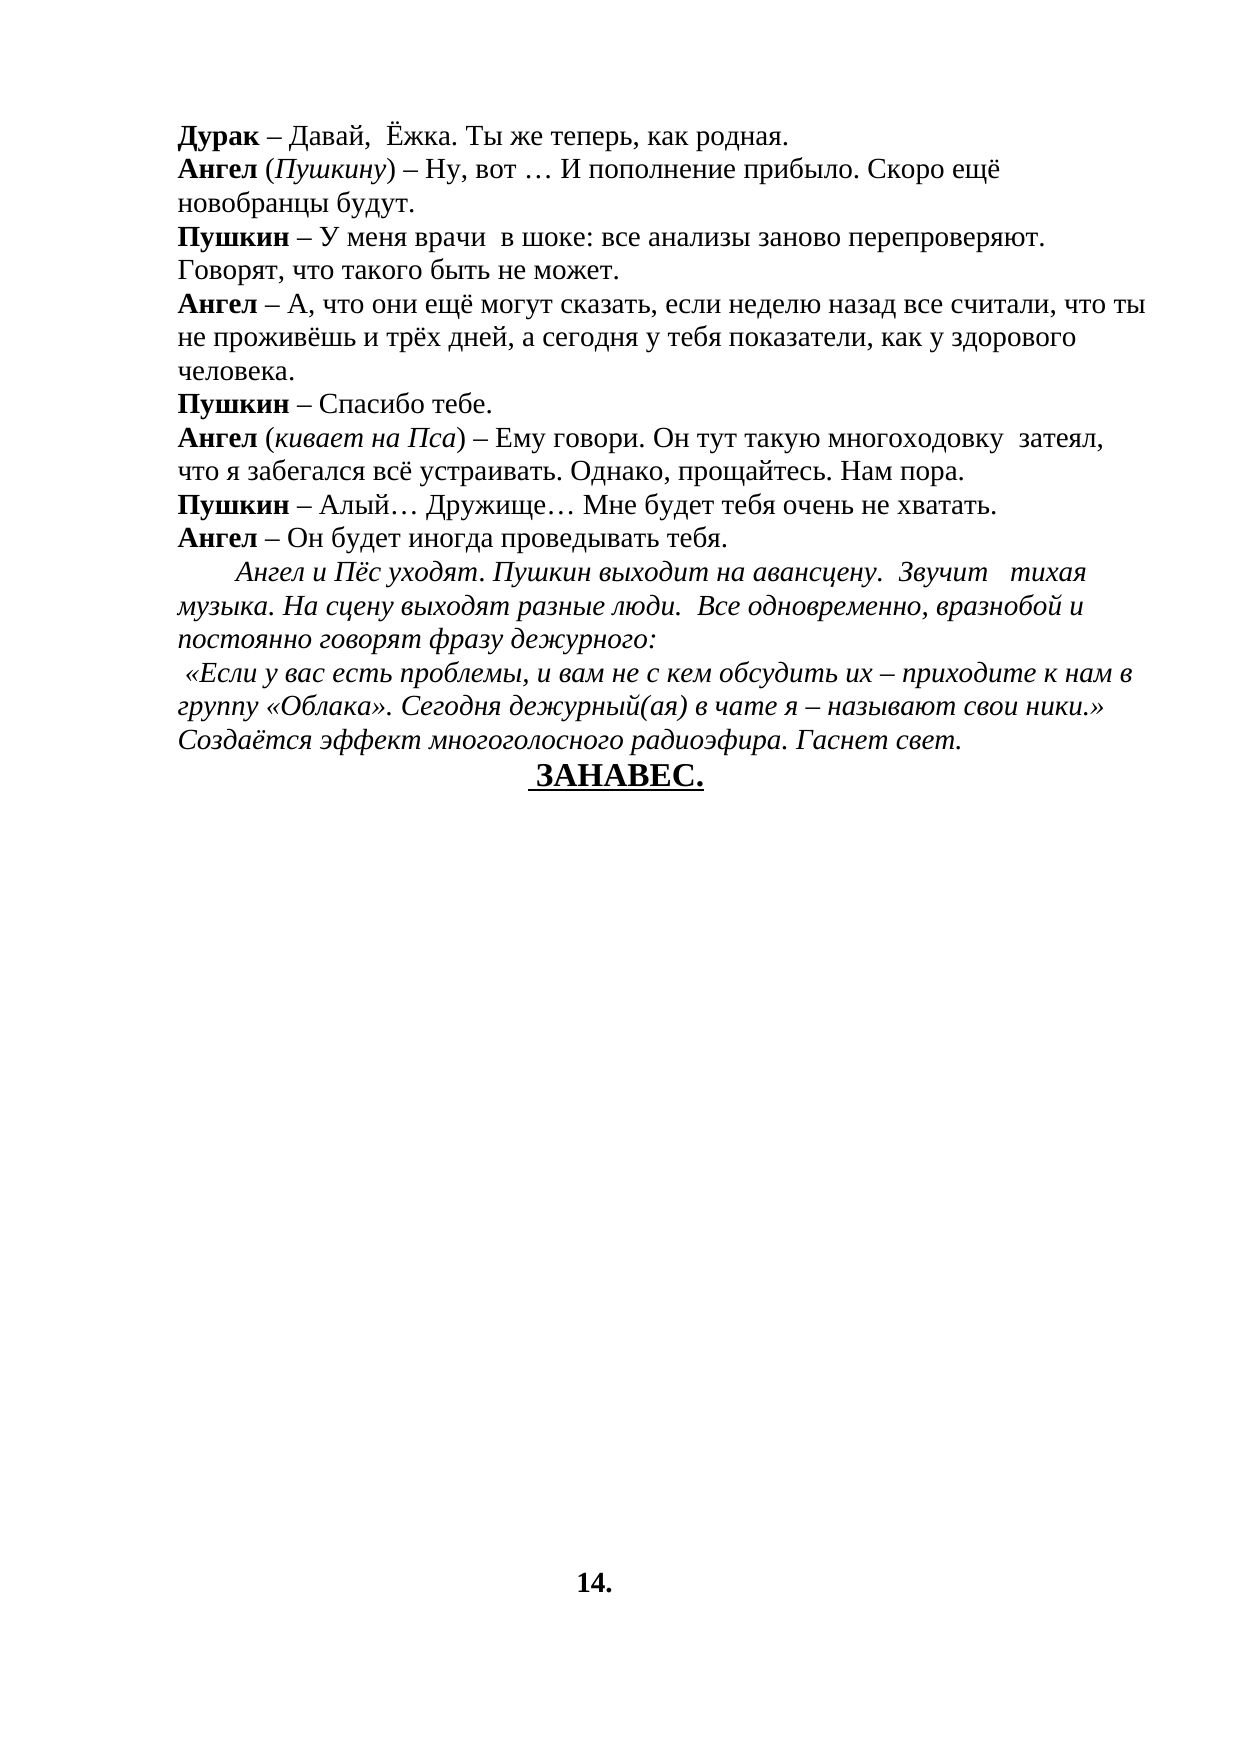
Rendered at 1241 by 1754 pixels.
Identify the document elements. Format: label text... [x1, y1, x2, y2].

text Дурак – Давай, Ёжка. Ты же теперь, как родная. [177, 118, 1152, 152]
text Пушкин – У меня врачи в шоке: все анализы заново перепроверяют. Говорят, что такого быть не может. [177, 219, 1152, 286]
text Пушкин – Алый… Дружище… Мне будет тебя очень не хватать. [177, 487, 1152, 521]
text Пушкин – Спасибо тебе. [177, 386, 1152, 420]
text Ангел и Пёс уходят. Пушкин выходит на авансцену. Звучит тихая музыка. На сцену выходят разные люди. Все одновременно, вразнобой и постоянно говорят фразу дежурного: [177, 554, 1152, 655]
text «Если у вас есть проблемы, и вам не с кем обсудить их – приходите к нам в группу «Облака». Сегодня дежурный(ая) в чате я – называют свои ники.» Создаётся эффект многоголосного радиоэфира. Гаснет свет. [177, 655, 1152, 755]
text Ангел – Он будет иногда проведывать тебя. [177, 521, 1152, 554]
text Ангел (кивает на Пса) – Ему говори. Он тут такую многоходовку затеял, что я забегался всё устраивать. Однако, прощайтесь. Нам пора. [177, 420, 1152, 487]
text ЗАНАВЕС. [177, 755, 1152, 794]
text Ангел (Пушкину) – Ну, вот … И пополнение прибыло. Скоро ещё новобранцы будут. [177, 152, 1152, 219]
text Ангел – А, что они ещё могут сказать, если неделю назад все считали, что ты не проживёшь и трёх дней, а сегодня у тебя показатели, как у здорового человека. [177, 286, 1152, 386]
